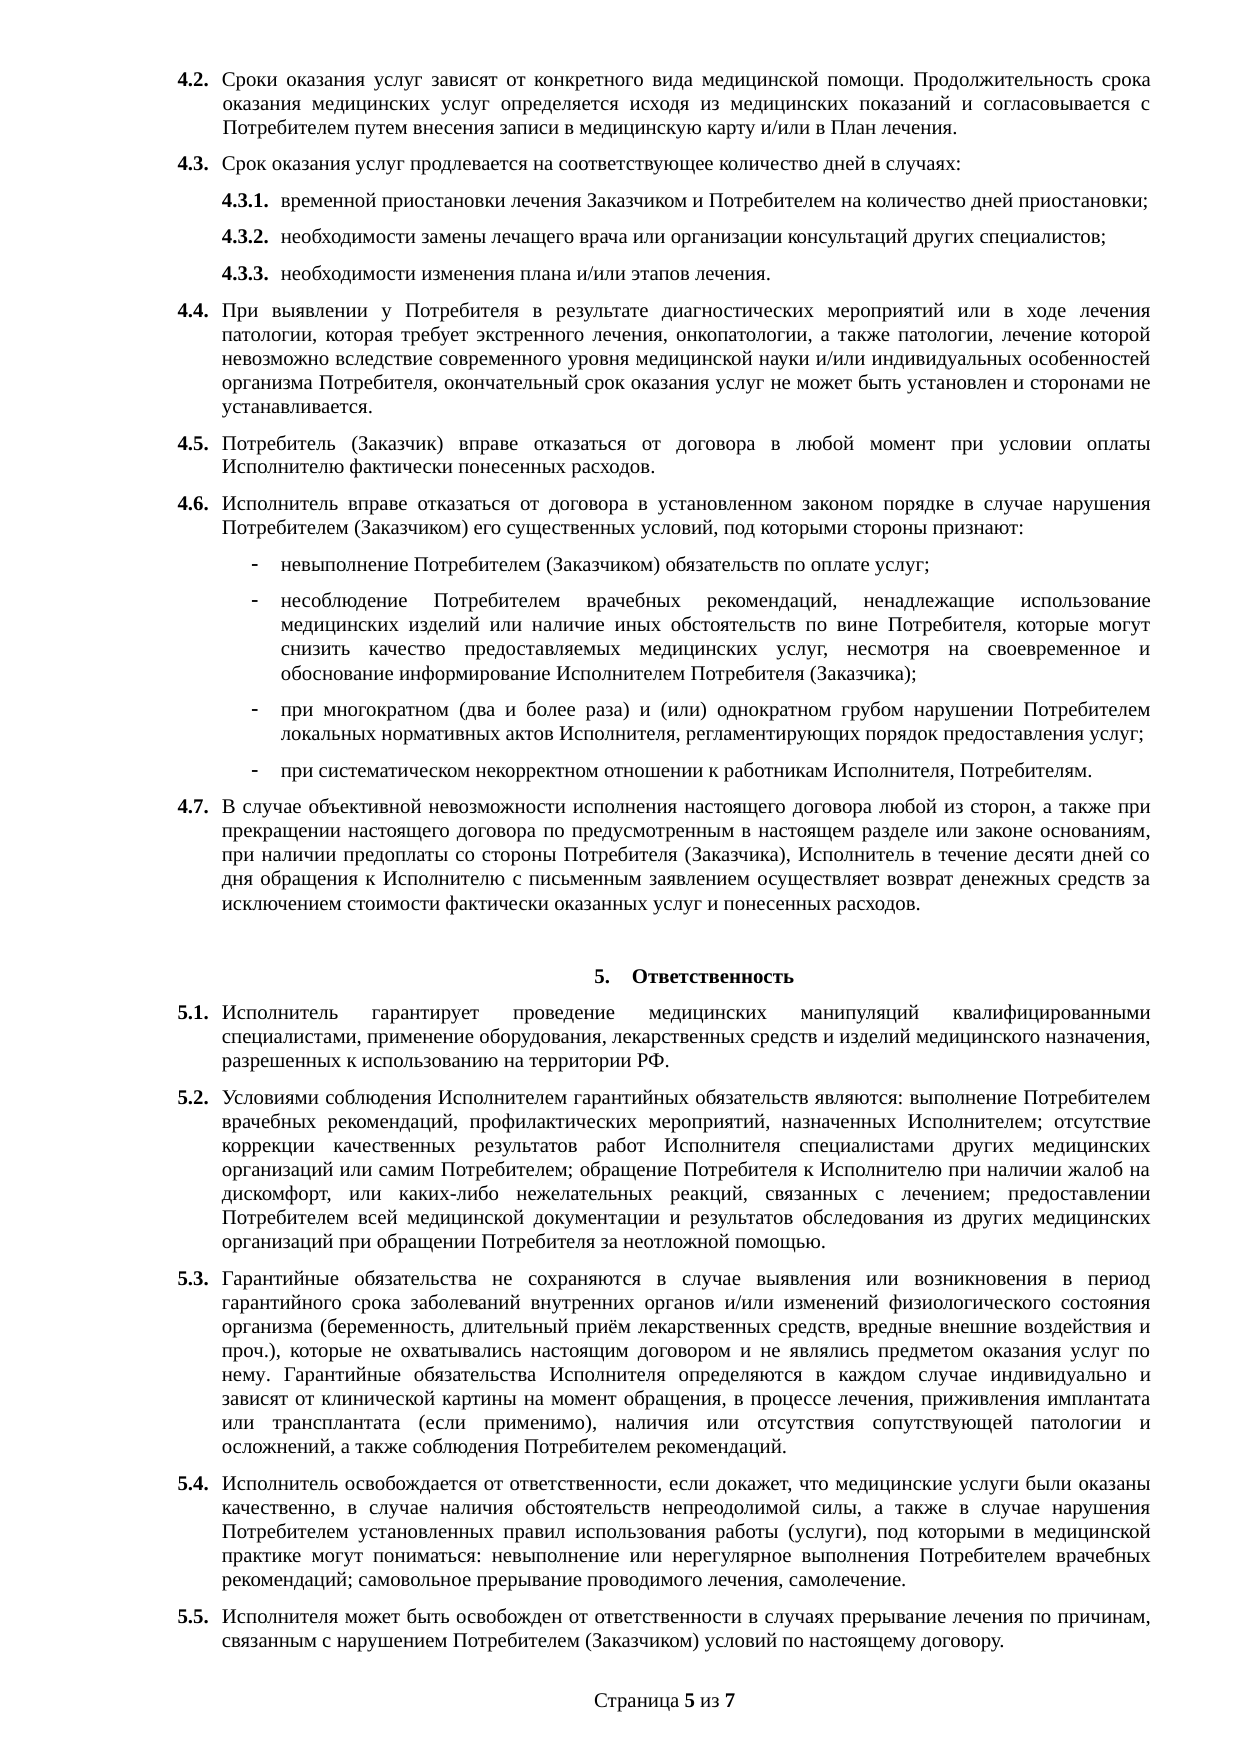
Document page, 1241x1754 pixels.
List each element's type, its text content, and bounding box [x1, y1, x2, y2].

list При выявлении у Потребителя в результате диагностических мероприятий или в ходе лечения патологии, которая требует экстренного лечения, онкопатологии, а также патологии, лечение которой невозможно вследствие современного уровня медицинской науки и/или индивидуальных особенностей организма Потребителя, окончательный срок оказания услуг не может быть установлен и сторонами не устанавливается. [177, 298, 1152, 418]
list В случае объективной невозможности исполнения настоящего договора любой из сторон, а также при прекращении настоящего договора по предусмотренным в настоящем разделе или законе основаниям, при наличии предоплаты со стороны Потребителя (Заказчика), Исполнитель в течение десяти дней со дня обращения к Исполнителю с письменным заявлением осуществляет возврат денежных средств за исключением стоимости фактически оказанных услуг и понесенных расходов. [177, 794, 1152, 914]
list Гарантийные обязательства не сохраняются в случае выявления или возникновения в период гарантийного срока заболеваний внутренних органов и/или изменений физиологического состояния организма (беременность, длительный приём лекарственных средств, вредные внешние воздействия и проч.), которые не охватывались настоящим договором и не являлись предметом оказания услуг по нему. Гарантийные обязательства Исполнителя определяются в каждом случае индивидуально и зависят от клинической картины на момент обращения, в процессе лечения, приживления имплантата или трансплантата (если применимо), наличия или отсутствия сопутствующей патологии и осложнений, а также соблюдения Потребителем рекомендаций. [177, 1266, 1152, 1458]
list Сроки оказания услуг зависят от конкретного вида медицинской помощи. Продолжительность срока оказания медицинских услуг определяется исходя из медицинских показаний и согласовывается с Потребителем путем внесения записи в медицинскую карту и/или в План лечения. [177, 67, 1152, 139]
list необходимости замены лечащего врача или организации консультаций других специалистов; [222, 224, 1152, 248]
list временной приостановки лечения Заказчиком и Потребителем на количество дней приостановки; [222, 188, 1152, 212]
list Исполнитель освобождается от ответственности, если докажет, что медицинские услуги были оказаны качественно, в случае наличия обстоятельств непреодолимой силы, а также в случае нарушения Потребителем установленных правил использования работы (услуги), под которыми в медицинской практике могут пониматься: невыполнение или нерегулярное выполнения Потребителем врачебных рекомендаций; самовольное прерывание проводимого лечения, самолечение. [177, 1471, 1152, 1591]
list невыполнение Потребителем (Заказчиком) обязательств по оплате услуг; [251, 552, 1152, 576]
list несоблюдение Потребителем врачебных рекомендаций, ненадлежащие использование медицинских изделий или наличие иных обстоятельств по вине Потребителя, которые могут снизить качество предоставляемых медицинских услуг, несмотря на своевременное и обоснование информирование Исполнителем Потребителя (Заказчика); [251, 588, 1152, 684]
list Ответственность [236, 963, 1152, 988]
list при систематическом некорректном отношении к работникам Исполнителя, Потребителям. [251, 758, 1152, 782]
list Срок оказания услуг продлевается на соответствующее количество дней в случаях: [222, 151, 1152, 175]
list Условиями соблюдения Исполнителем гарантийных обязательств являются: выполнение Потребителем врачебных рекомендаций, профилактических мероприятий, назначенных Исполнителем; отсутствие коррекции качественных результатов работ Исполнителя специалистами других медицинских организаций или самим Потребителем; обращение Потребителя к Исполнителю при наличии жалоб на дискомфорт, или каких-либо нежелательных реакций, связанных с лечением; предоставлении Потребителем всей медицинской документации и результатов обследования из других медицинских организаций при обращении Потребителя за неотложной помощью. [177, 1085, 1152, 1253]
list необходимости изменения плана и/или этапов лечения. [222, 261, 1152, 285]
list Исполнитель вправе отказаться от договора в установленном законом порядке в случае нарушения Потребителем (Заказчиком) его существенных условий, под которыми стороны признают: [177, 491, 1152, 539]
list Потребитель (Заказчик) вправе отказаться от договора в любой момент при условии оплаты Исполнителю фактически понесенных расходов. [177, 430, 1152, 478]
list Исполнителя может быть освобожден от ответственности в случаях прерывание лечения по причинам, связанным с нарушением Потребителем (Заказчиком) условий по настоящему договору. [177, 1603, 1152, 1652]
list при многократном (два и более раза) и (или) однократном грубом нарушении Потребителем локальных нормативных актов Исполнителя, регламентирующих порядок предоставления услуг; [251, 697, 1152, 745]
list Исполнитель гарантирует проведение медицинских манипуляций квалифицированными специалистами, применение оборудования, лекарственных средств и изделий медицинского назначения, разрешенных к использованию на территории РФ. [177, 1000, 1152, 1072]
